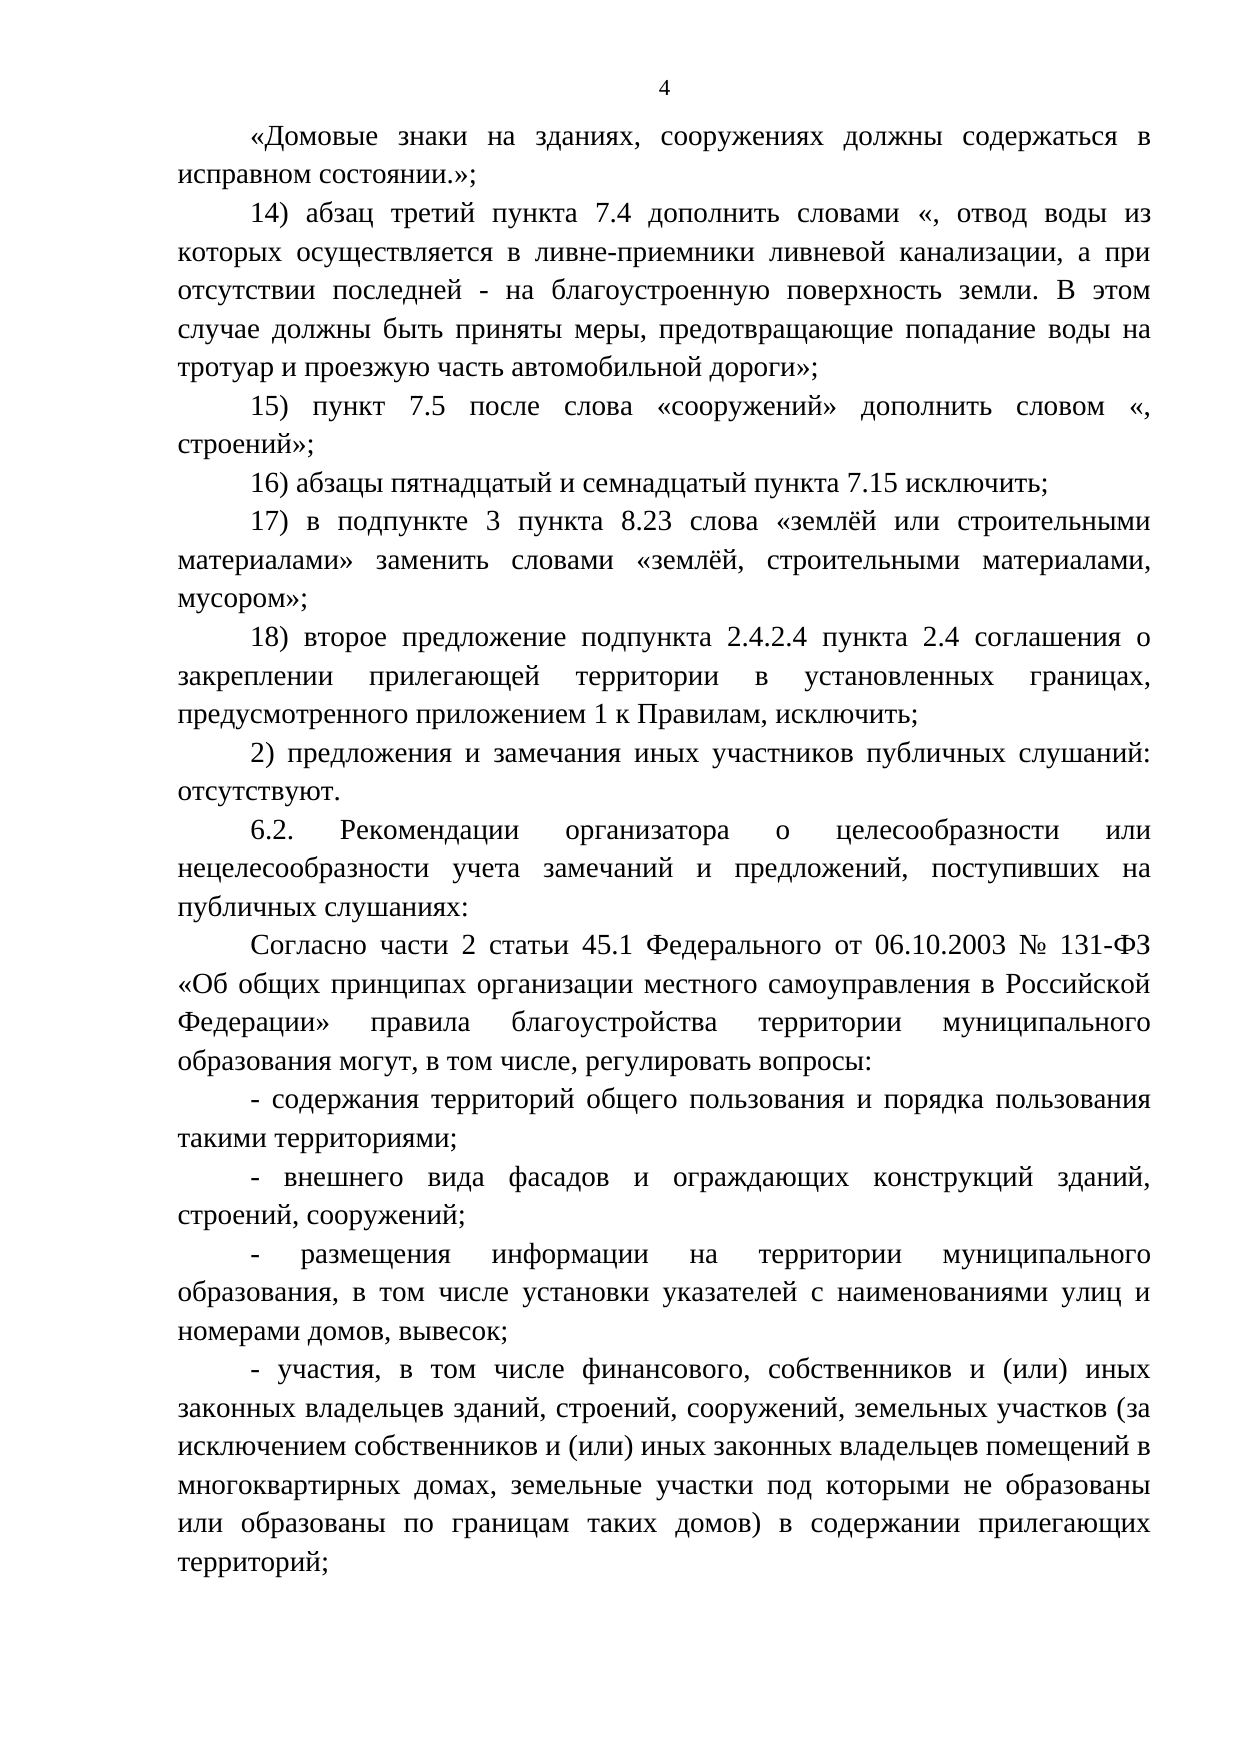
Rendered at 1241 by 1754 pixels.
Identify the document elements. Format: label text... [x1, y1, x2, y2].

text - внешнего вида фасадов и ограждающих конструкций зданий, строений, сооружений; [177, 1159, 1152, 1231]
text Согласно части 2 статьи 45.1 Федерального от 06.10.2003 № 131-ФЗ «Об общих принципах организации местного самоуправления в Российской Федерации» правила благоустройства территории муниципального образования могут, в том числе, регулировать вопросы: [177, 927, 1152, 1077]
text 14) абзац третий пункта 7.4 дополнить словами «, отвод воды из которых осуществляется в ливне-приемники ливневой канализации, а при отсутствии последней - на благоустроенную поверхность земли. В этом случае должны быть приняты меры, предотвращающие попадание воды на тротуар и проезжую часть автомобильной дороги»; [177, 195, 1152, 383]
text - участия, в том числе финансового, собственников и (или) иных законных владельцев зданий, строений, сооружений, земельных участков (за исключением собственников и (или) иных законных владельцев помещений в многоквартирных домах, земельные участки под которыми не образованы или образованы по границам таких домов) в содержании прилегающих территорий; [177, 1351, 1152, 1578]
text 6.2. Рекомендации организатора о целесообразности или нецелесообразности учета замечаний и предложений, поступивших на публичных слушаниях: [177, 812, 1152, 922]
text 15) пункт 7.5 после слова «сооружений» дополнить словом «, строений»; [177, 388, 1152, 460]
text 17) в подпункте 3 пункта 8.23 слова «землёй или строительными материалами» заменить словами «землёй, строительными материалами, мусором»; [177, 503, 1152, 614]
text «Домовые знаки на зданиях, сооружениях должны содержаться в исправном состоянии.»; [177, 118, 1152, 190]
text 18) второе предложение подпункта 2.4.2.4 пункта 2.4 соглашения о закреплении прилегающей территории в установленных границах, предусмотренного приложением 1 к Правилам, исключить; [177, 619, 1152, 730]
text 2) предложения и замечания иных участников публичных слушаний: отсутствуют. [177, 735, 1152, 807]
text 16) абзацы пятнадцатый и семнадцатый пункта 7.15 исключить; [177, 465, 1152, 498]
text - размещения информации на территории муниципального образования, в том числе установки указателей с наименованиями улиц и номерами домов, вывесок; [177, 1236, 1152, 1346]
text - содержания территорий общего пользования и порядка пользования такими территориями; [177, 1082, 1152, 1154]
